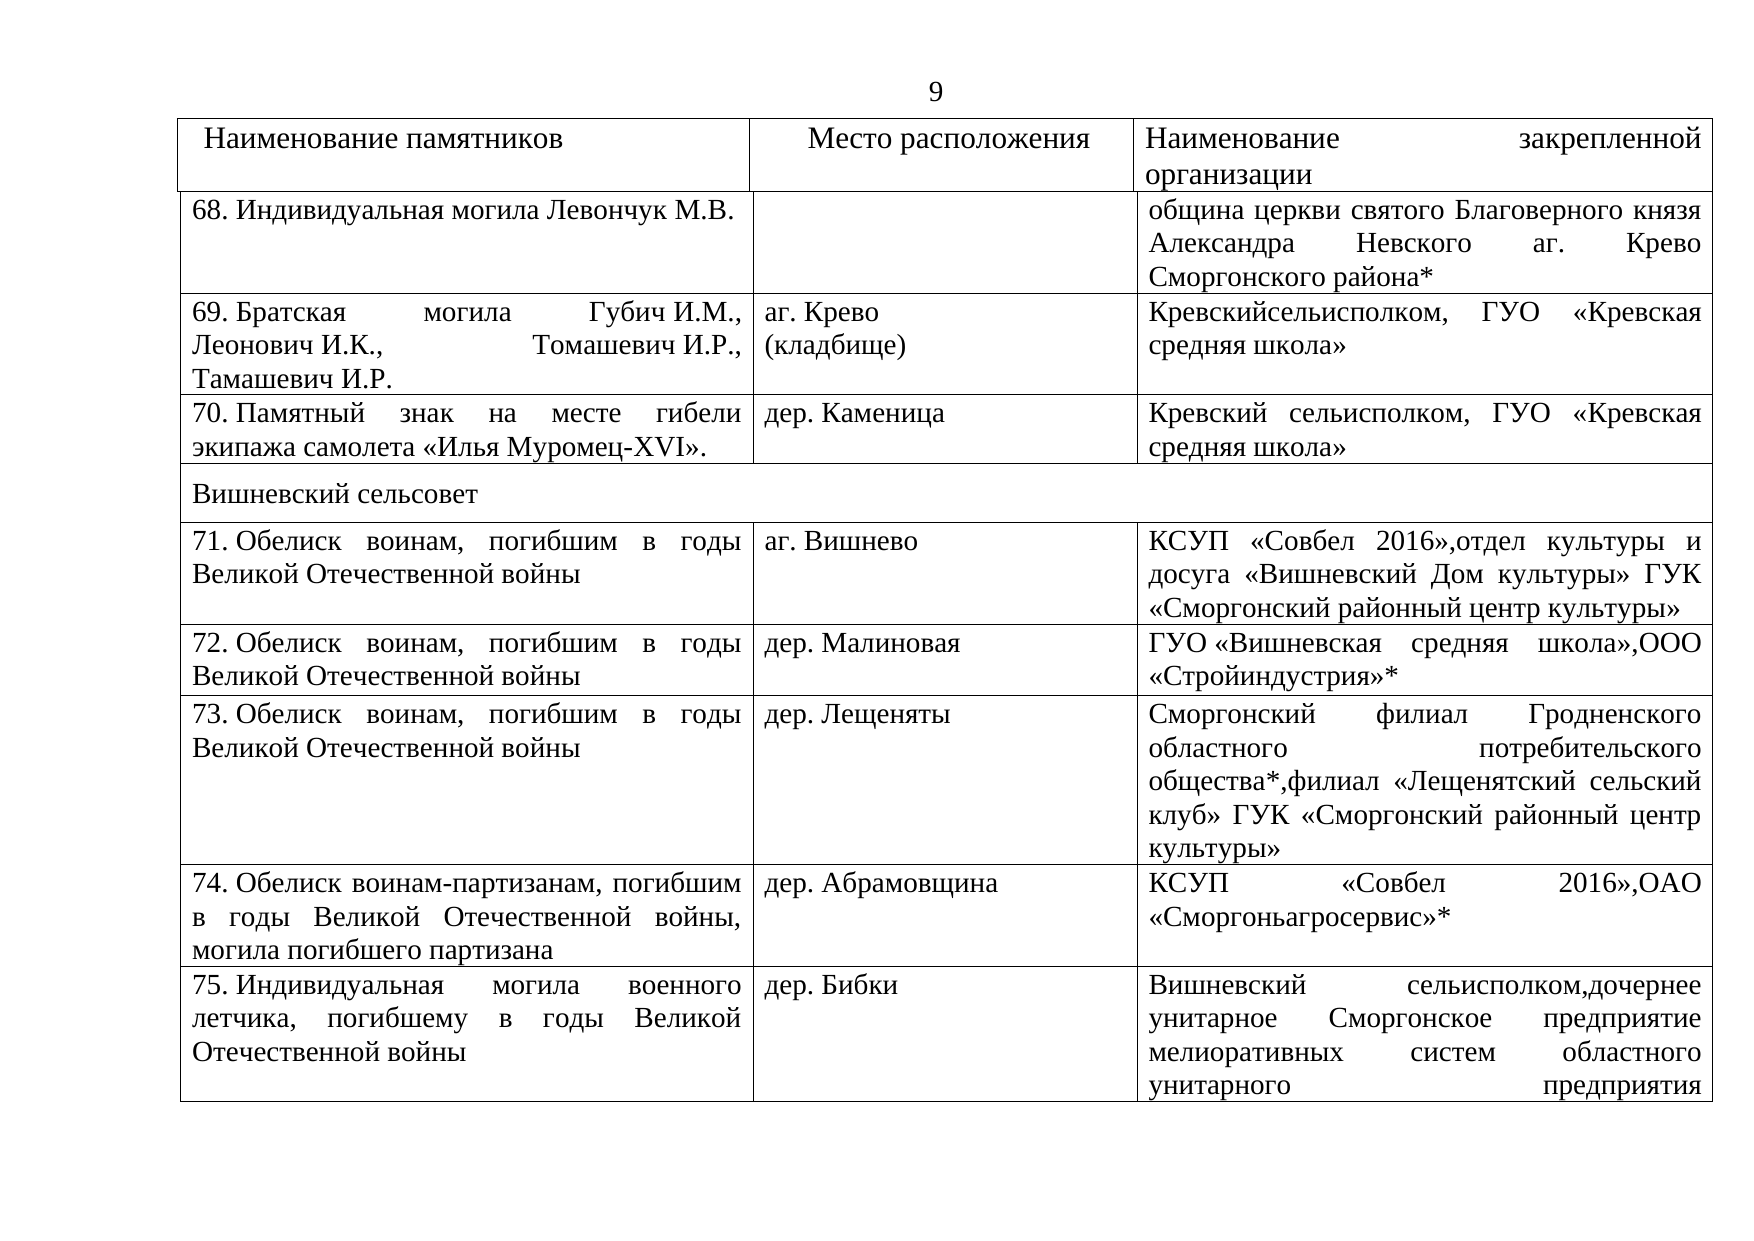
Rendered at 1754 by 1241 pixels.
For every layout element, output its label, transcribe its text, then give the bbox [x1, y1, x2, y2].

table_header Наименование памятников [178, 119, 749, 191]
table_cell 69. Братская могила Губич И.М., Леонович И.К., Томашевич И.Р., Тамашевич И.Р. [181, 294, 753, 394]
table_cell Сморгонский филиал Гродненского областного потребительского общества*,филиал «Лещенятский сельский клуб» ГУК «Сморгонский районный центр культуры» [1138, 696, 1712, 864]
table_cell КСУП «Совбел 2016»,ОАО «Сморгоньагросервис»* [1138, 865, 1712, 966]
table_cell дер. Каменица [754, 395, 1137, 462]
table_cell Кревскийсельисполком, ГУО «Кревская средняя школа» [1138, 294, 1712, 394]
table_cell КСУП «Совбел 2016»,отдел культуры и досуга «Вишневский Дом культуры» ГУК «Сморгонский районный центр культуры» [1138, 523, 1712, 624]
table_cell Вишневский сельсовет [181, 464, 1712, 522]
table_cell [181, 967, 753, 1101]
table_cell 68. Индивидуальная могила Левончук М.В. [181, 192, 753, 293]
table_cell 70. Памятный знак на месте гибели экипажа самолета «Илья Муромец-XVI». [181, 395, 753, 462]
table_cell аг. Вишнево [754, 523, 1137, 624]
table_cell дер. Лещеняты [754, 696, 1137, 864]
table_cell 74. Обелиск воинам-партизанам, погибшим в годы Великой Отечественной войны, могила погибшего партизана [181, 865, 753, 966]
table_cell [1138, 967, 1712, 1101]
table_cell 71. Обелиск воинам, погибшим в годы Великой Отечественной войны [181, 523, 753, 624]
table_cell дер. Абрамовщина [754, 865, 1137, 966]
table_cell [1138, 192, 1712, 293]
table_cell 73. Обелиск воинам, погибшим в годы Великой Отечественной войны [181, 696, 753, 864]
table_cell дер. Малиновая [754, 625, 1137, 695]
table_header Наименование закрепленной организации [1134, 119, 1712, 191]
table_cell 72. Обелиск воинам, погибшим в годы Великой Отечественной войны [181, 625, 753, 695]
table_header Место расположения [750, 119, 1133, 191]
table_cell аг. Крево (кладбище) [754, 294, 1137, 394]
table_cell дер. Бибки [754, 967, 1137, 1101]
table_cell Кревский сельисполком, ГУО «Кревская средняя школа» [1138, 395, 1712, 462]
table_cell ГУО «Вишневская средняя школа»,ООО «Стройиндустрия»* [1138, 625, 1712, 695]
